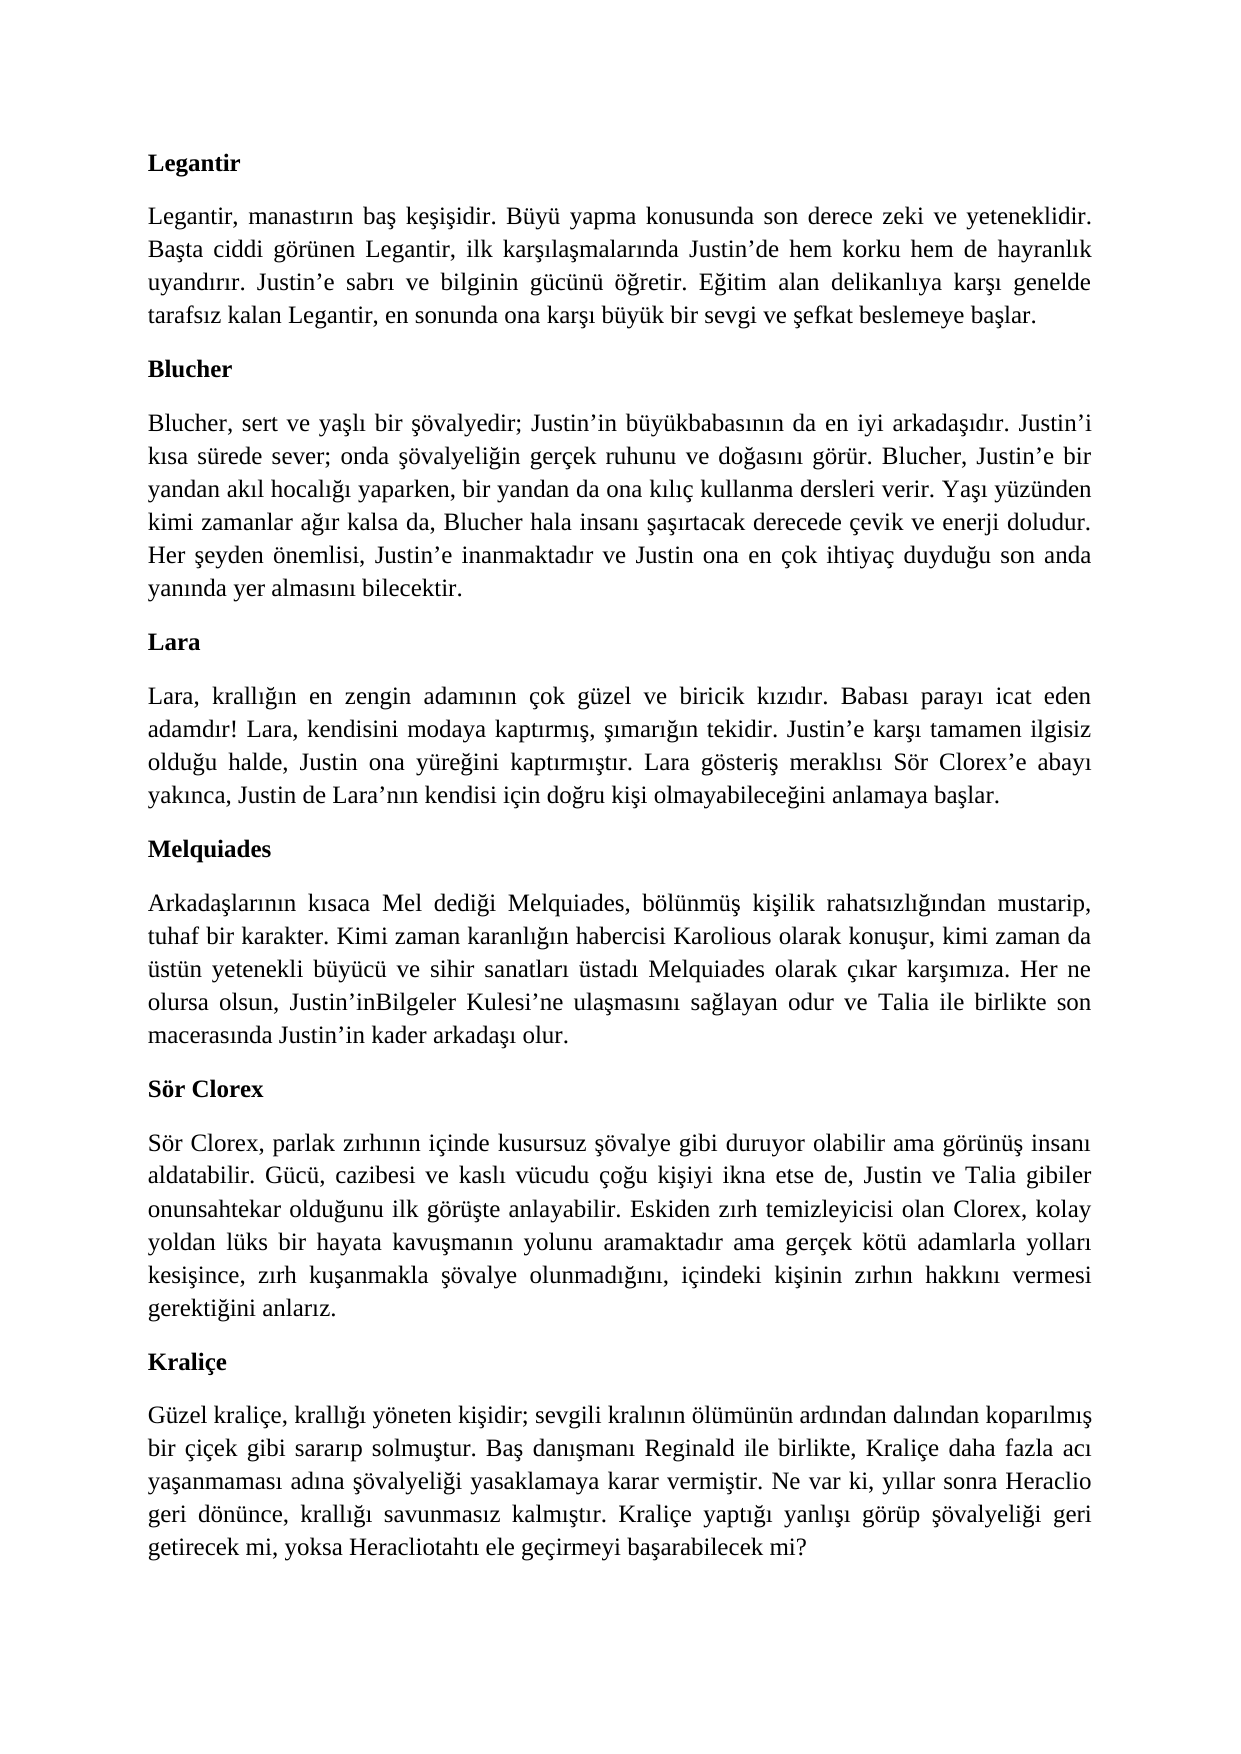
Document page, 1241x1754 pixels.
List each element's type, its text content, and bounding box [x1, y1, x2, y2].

text Blucher [148, 354, 1093, 383]
text Blucher, sert ve yaşlı bir şövalyedir; Justin’in büyükbabasının da en iyi arkadaşıdır. Justin’i kısa sürede sever; onda şövalyeliğin gerçek ruhunu ve doğasını görür. Blucher, Justin’e bir yandan akıl hocalığı yaparken, bir yandan da ona kılıç kullanma dersleri verir. Yaşı yüzünden kimi zamanlar ağır kalsa da, Blucher hala insanı şaşırtacak derecede çevik ve enerji doludur. Her şeyden önemlisi, Justin’e inanmaktadır ve Justin ona en çok ihtiyaç duyduğu son anda yanında yer almasını bilecektir. [148, 408, 1093, 602]
text Sör Clorex [148, 1074, 1093, 1102]
text Arkadaşlarının kısaca Mel dediği Melquiades, bölünmüş kişilik rahatsızlığından mustarip, tuhaf bir karakter. Kimi zaman karanlığın habercisi Karolious olarak konuşur, kimi zaman da üstün yetenekli büyücü ve sihir sanatları üstadı Melquiades olarak çıkar karşımıza. Her ne olursa olsun, Justin’inBilgeler Kulesi’ne ulaşmasını sağlayan odur ve Talia ile birlikte son macerasında Justin’in kader arkadaşı olur. [148, 888, 1093, 1049]
text Güzel kraliçe, krallığı yöneten kişidir; sevgili kralının ölümünün ardından dalından koparılmış bir çiçek gibi sararıp solmuştur. Baş danışmanı Reginald ile birlikte, Kraliçe daha fazla acı yaşanmaması adına şövalyeliği yasaklamaya karar vermiştir. Ne var ki, yıllar sonra Heraclio geri dönünce, krallığı savunmasız kalmıştır. Kraliçe yaptığı yanlışı görüp şövalyeliği geri getirecek mi, yoksa Heracliotahtı ele geçirmeyi başarabilecek mi? [148, 1400, 1093, 1561]
text Legantir, manastırın baş keşişidir. Büyü yapma konusunda son derece zeki ve yeteneklidir. Başta ciddi görünen Legantir, ilk karşılaşmalarında Justin’de hem korku hem de hayranlık uyandırır. Justin’e sabrı ve bilginin gücünü öğretir. Eğitim alan delikanlıya karşı genelde tarafsız kalan Legantir, en sonunda ona karşı büyük bir sevgi ve şefkat beslemeye başlar. [148, 201, 1093, 329]
text Sör Clorex, parlak zırhının içinde kusursuz şövalye gibi duruyor olabilir ama görünüş insanı aldatabilir. Gücü, cazibesi ve kaslı vücudu çoğu kişiyi ikna etse de, Justin ve Talia gibiler onunsahtekar olduğunu ilk görüşte anlayabilir. Eskiden zırh temizleyicisi olan Clorex, kolay yoldan lüks bir hayata kavuşmanın yolunu aramaktadır ama gerçek kötü adamlarla yolları kesişince, zırh kuşanmakla şövalye olunmadığını, içindeki kişinin zırhın hakkını vermesi gerektiğini anlarız. [148, 1128, 1093, 1321]
text Legantir [148, 148, 1093, 176]
text Kraliçe [148, 1347, 1093, 1375]
text Lara, krallığın en zengin adamının çok güzel ve biricik kızıdır. Babası parayı icat eden adamdır! Lara, kendisini modaya kaptırmış, şımarığın tekidir. Justin’e karşı tamamen ilgisiz olduğu halde, Justin ona yüreğini kaptırmıştır. Lara gösteriş meraklısı Sör Clorex’e abayı yakınca, Justin de Lara’nın kendisi için doğru kişi olmayabileceğini anlamaya başlar. [148, 681, 1093, 809]
text Lara [148, 627, 1093, 656]
text Melquiades [148, 834, 1093, 863]
